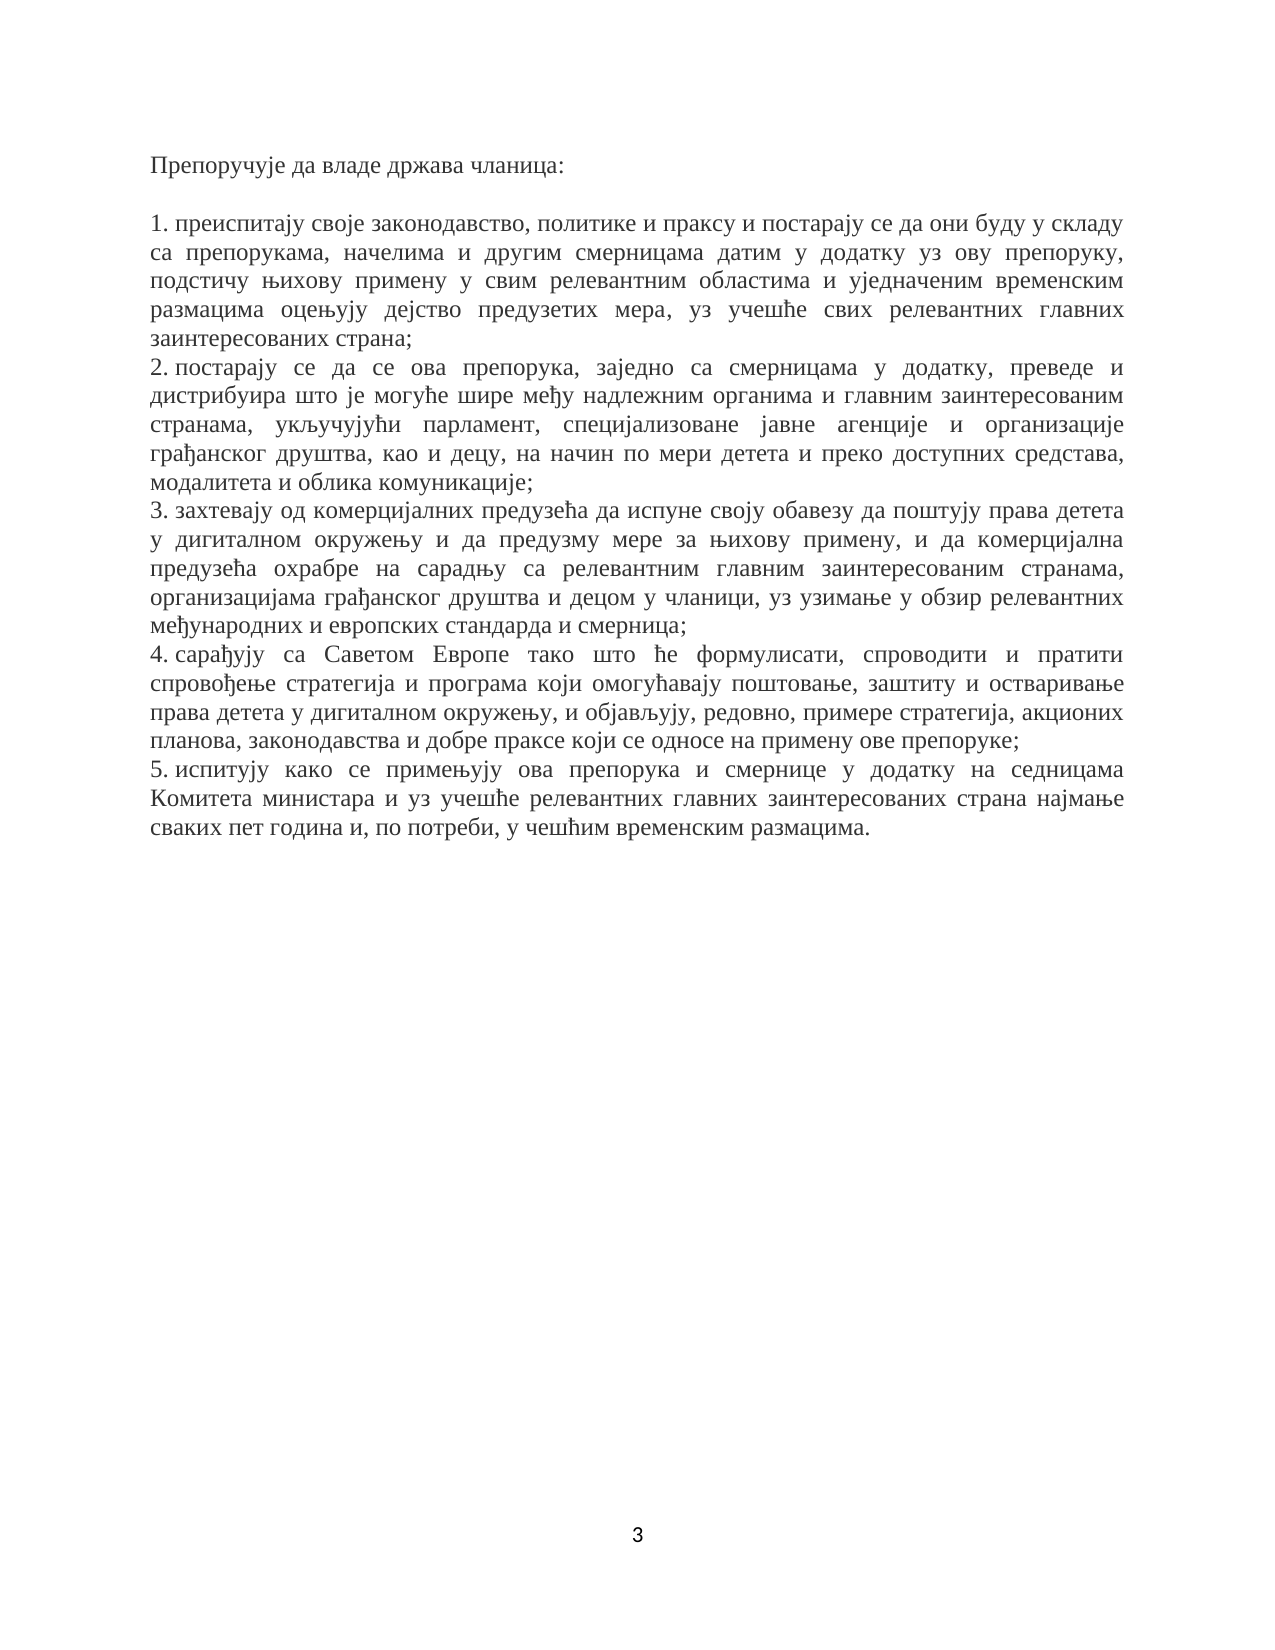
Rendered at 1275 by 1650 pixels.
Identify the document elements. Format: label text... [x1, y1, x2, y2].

text 4. сарађују са Саветом Европе тако што ће формулисати, спроводити и пратити спровођење стратегија и програма који омогућавају поштовање, заштиту и остваривање права детета у дигиталном окружењу, и објављују, редовно, примере стратегија, акционих планова, законодавства и добре праксе који се односе на примену ове препоруке; [150, 639, 1125, 754]
text 2. постарају се да се ова препорука, заједно са смерницама у додатку, преведе и дистрибуира што је могуће шире међу надлежним органима и главним заинтересованим странама, укључујући парламент, специјализоване јавне агенције и организације грађанског друштва, као и децу, на начин по мери детета и преко доступних средстава, модалитета и облика комуникације; [150, 352, 1125, 495]
text 5. испитују како се примењују ова препорука и смернице у додатку на седницама Комитета министара и уз учешће релевантних главних заинтересованих страна најмање сваких пет година и, по потреби, у чешћим временским размацима. [150, 754, 1125, 840]
text Препоручује да владе држава чланица: [150, 150, 1125, 179]
text 1. преиспитају своје законодавство, политике и праксу и постарају се да они буду у складу са препорукама, начелима и другим смерницама датим у додатку уз ову препоруку, подстичу њихову примену у свим релевантним областима и уједначеним временским размацима оцењују дејство предузетих мера, уз учешће свих релевантних главних заинтересованих страна; [150, 208, 1125, 352]
text 3. захтевају од комерцијалних предузећа да испуне своју обавезу да поштују права детета у дигиталном окружењу и да предузму мере за њихову примену, и да комерцијална предузећа охрабре на сарадњу са релевантним главним заинтересованим странама, организацијама грађанског друштва и децом у чланици, уз узимање у обзир релевантних међународних и европских стандарда и смерница; [150, 495, 1125, 639]
